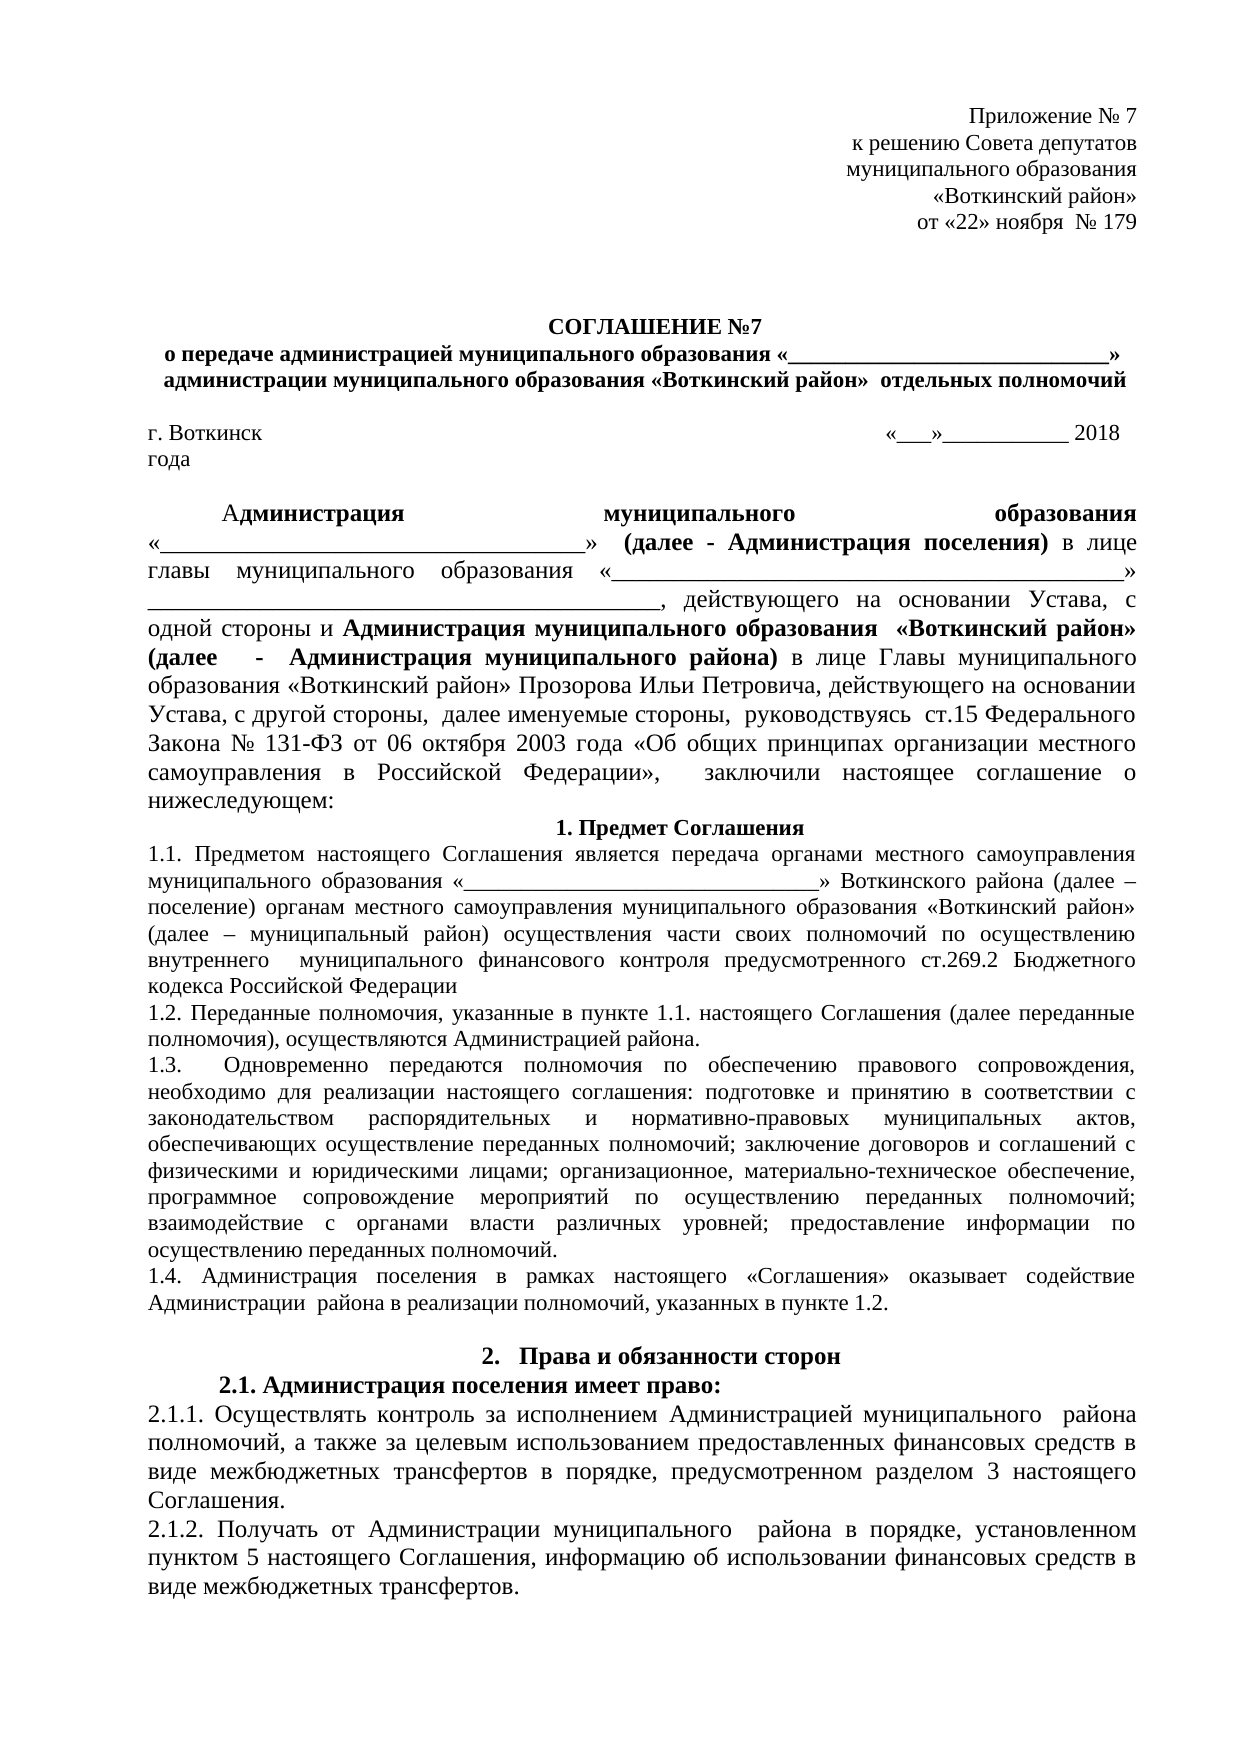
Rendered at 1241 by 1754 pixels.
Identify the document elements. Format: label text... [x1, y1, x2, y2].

text 2.1.1. Осуществлять контроль за исполнением Администрацией муниципального района полномочий, а также за целевым использованием предоставленных финансовых средств в виде межбюджетных трансфертов в порядке, предусмотренном разделом 3 настоящего Соглашения. [148, 1399, 1137, 1514]
text 2.1.2. Получать от Администрации муниципального района в порядке, установленном пунктом 5 настоящего Соглашения, информацию об использовании финансовых средств в виде межбюджетных трансфертов. [148, 1514, 1137, 1600]
list Права и обязанности сторон [185, 1341, 1137, 1370]
text администрации муниципального образования «Воткинский район» отдельных полномочий [148, 366, 1137, 392]
text «Воткинский район» [148, 182, 1137, 208]
text Администрация муниципального образования «__________________________________» (далее - Администрация поселения) в лице главы муниципального образования «_________________________________________» _________________________________________, действующего на основании Устава, с одной стороны и Администрация муниципального образования «Воткинский район» (далее - Администрация муниципального района) в лице Главы муниципального образования «Воткинский район» Прозорова Ильи Петровича, действующего на основании Устава, с другой стороны, далее именуемые стороны, руководствуясь ст.15 Федерального Закона № 131-ФЗ от 06 октября 2003 года «Об общих принципах организации местного самоуправления в Российской Федерации», заключили настоящее соглашение о нижеследующем: [148, 498, 1137, 814]
text СОГЛАШЕНИЕ №7 [148, 313, 1137, 340]
text Приложение № 7 [148, 103, 1137, 129]
text муниципального образования [148, 155, 1137, 182]
text 1.4. Администрация поселения в рамках настоящего «Соглашения» оказывает содействие Администрации района в реализации полномочий, указанных в пункте 1.2. [148, 1262, 1137, 1315]
text к решению Совета депутатов [148, 129, 1137, 155]
text 1. Предмет Соглашения [148, 814, 1137, 841]
text г. Воткинск «___»___________ 2018 года [148, 419, 1137, 472]
text 1.1. Предметом настоящего Соглашения является передача органами местного самоуправления муниципального образования «_______________________________» Воткинского района (далее – поселение) органам местного самоуправления муниципального образования «Воткинский район» (далее – муниципальный район) осуществления части своих полномочий по осуществлению внутреннего муниципального финансового контроля предусмотренного ст.269.2 Бюджетного кодекса Российской Федерации [148, 841, 1137, 999]
text о передаче администрацией муниципального образования «____________________________» [148, 340, 1137, 366]
text от «22» ноября № 179 [148, 208, 1137, 234]
text 1.3. Одновременно передаются полномочия по обеспечению правового сопровождения, необходимо для реализации настоящего соглашения: подготовке и принятию в соответствии с законодательством распорядительных и нормативно-правовых муниципальных актов, обеспечивающих осуществление переданных полномочий; заключение договоров и соглашений с физическими и юридическими лицами; организационное, материально-техническое обеспечение, программное сопровождение мероприятий по осуществлению переданных полномочий; взаимодействие с органами власти различных уровней; предоставление информации по осуществлению переданных полномочий. [148, 1051, 1137, 1262]
text 2.1. Администрация поселения имеет право: [218, 1370, 1137, 1399]
text 1.2. Переданные полномочия, указанные в пункте 1.1. настоящего Соглашения (далее переданные полномочия), осуществляются Администрацией района. [148, 999, 1137, 1051]
